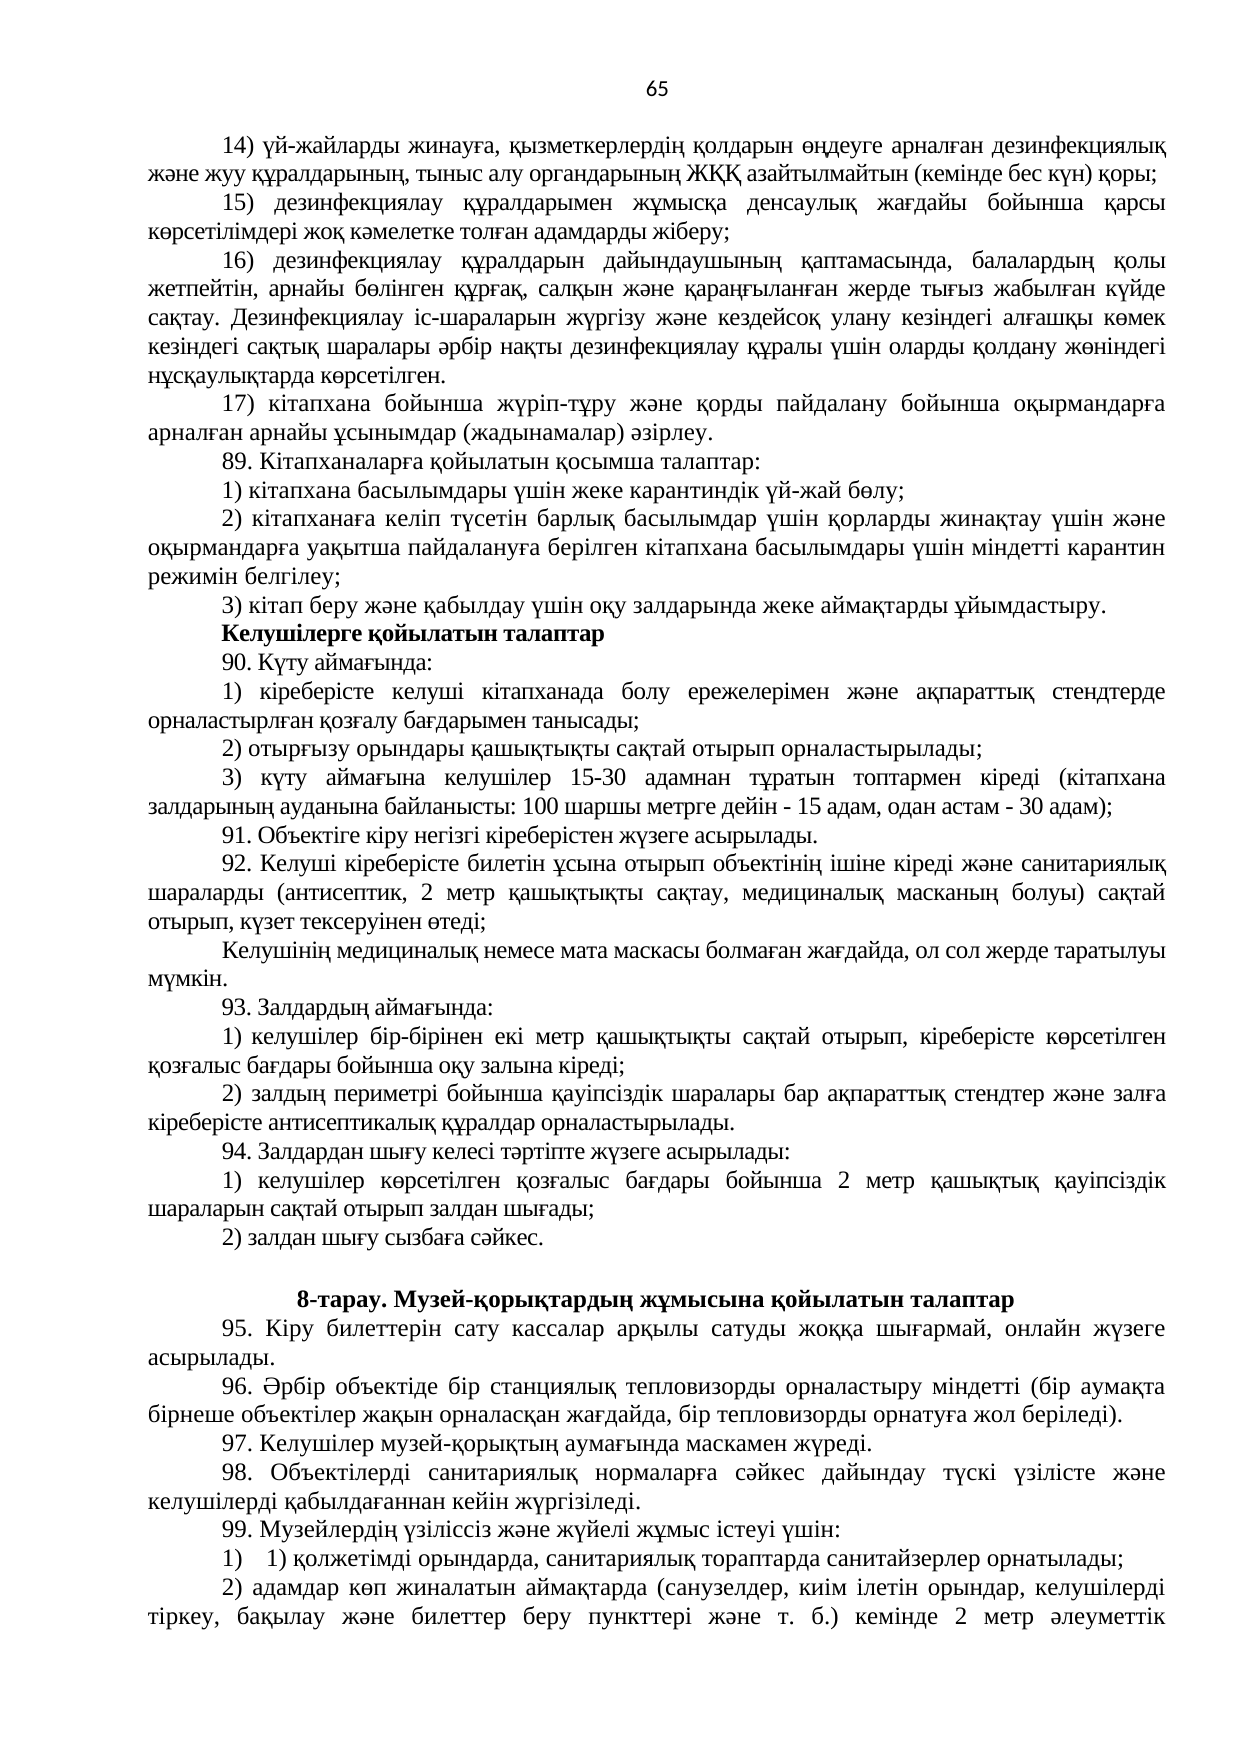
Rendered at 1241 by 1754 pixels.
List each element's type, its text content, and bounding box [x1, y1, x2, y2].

text 93. Залдардың аймағында: [148, 992, 1167, 1021]
text 92. Келуші кіреберісте билетін ұсына отырып объектінің ішіне кіреді және санитариялық шараларды (антисептик, 2 метр қашықтықты сақтау, медициналық масканың болуы) сақтай отырып, күзет тексеруінен өтеді; [148, 848, 1167, 935]
text 90. Күту аймағында: [148, 647, 1167, 676]
text 94. Залдардан шығу келесі тәртіпте жүзеге асырылады: [222, 1136, 1167, 1165]
text 2) залдан шығу сызбаға сәйкес. [148, 1222, 1167, 1251]
text 16) дезинфекциялау құралдарын дайындаушының қаптамасында, балалардың қолы жетпейтін, арнайы бөлінген құрғақ, салқын және қараңғыланған жерде тығыз жабылған күйде сақтау. Дезинфекциялау іс-шараларын жүргізу және кездейсоқ улану кезіндегі алғашқы көмек кезіндегі сақтық шаралары әрбір нақты дезинфекциялау құралы үшін оларды қолдану жөніндегі нұсқаулықтарда көрсетілген. [148, 245, 1167, 388]
text 95. Кіру билеттерін сату кассалар арқылы сатуды жоққа шығармай, онлайн жүзеге асырылады. [148, 1313, 1167, 1371]
list 96. Әрбір объектіде бір станциялық тепловизорды орналастыру міндетті (бір аумақта бірнеше объектілер жақын орналасқан жағдайда, бір тепловизорды орнатуға жол беріледі). [148, 1371, 1167, 1428]
text 91. Объектіге кіру негізгі кіреберістен жүзеге асырылады. [148, 820, 1167, 848]
text 2) кітапханаға келіп түсетін барлық басылымдар үшін қорларды жинақтау үшін және оқырмандарға уақытша пайдалануға берілген кітапхана басылымдары үшін міндетті карантин режимін белгілеу; [148, 503, 1167, 590]
text 3) кітап беру және қабылдау үшін оқу залдарында жеке аймақтарды ұйымдастыру. [148, 590, 1167, 618]
text Келушілерге қойылатын талаптар [148, 618, 1167, 647]
text Келушінің медициналық немесе мата маскасы болмаған жағдайда, ол сол жерде таратылуы мүмкін. [148, 935, 1167, 992]
list 98. Объектілерді санитариялық нормаларға сәйкес дайындау түскі үзілісте және келушілерді қабылдағаннан кейін жүргізіледі. [148, 1457, 1167, 1514]
text 89. Кітапханаларға қойылатын қосымша талаптар: [148, 446, 1167, 475]
text 17) кітапхана бойынша жүріп-тұру және қорды пайдалану бойынша оқырмандарға арналған арнайы ұсынымдар (жадынамалар) әзірлеу. [148, 388, 1167, 446]
text 15) дезинфекциялау құралдарымен жұмысқа денсаулық жағдайы бойынша қарсы көрсетілімдері жоқ кәмелетке толған адамдарды жіберу; [148, 187, 1167, 245]
text 1) 1) қолжетімді орындарда, санитариялық тораптарда санитайзерлер орнатылады; [148, 1543, 1167, 1572]
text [148, 1572, 1167, 1629]
text 99. Музейлердің үзіліссіз және жүйелі жұмыс істеуі үшін: [148, 1514, 1167, 1543]
text 1) келушілер көрсетілген қозғалыс бағдары бойынша 2 метр қашықтық қауіпсіздік шараларын сақтай отырып залдан шығады; [148, 1165, 1167, 1222]
text 1) кіреберісте келуші кітапханада болу ережелерімен және ақпараттық стендтерде орналастырлған қозғалу бағдарымен танысады; [148, 676, 1167, 733]
text 3) күту аймағына келушілер 15-30 адамнан тұратын топтармен кіреді (кітапхана залдарының ауданына байланысты: 100 шаршы метрге дейін - 15 адам, одан астам - 30 адам); [148, 762, 1167, 820]
list 97. Келушілер музей-қорықтың аумағында маскамен жүреді. [148, 1428, 1167, 1457]
text 1) кітапхана басылымдары үшін жеке карантиндік үй-жай бөлу; [148, 475, 1167, 503]
text 2) залдың периметрі бойынша қауіпсіздік шаралары бар ақпараттық стендтер және залға кіреберісте антисептикалық құралдар орналастырылады. [148, 1078, 1167, 1136]
text 14) үй-жайларды жинауға, қызметкерлердің қолдарын өңдеуге арналған дезинфекциялық және жуу құралдарының, тыныс алу органдарының ЖҚҚ азайтылмайтын (кемінде бес күн) қоры; [148, 130, 1167, 187]
text 8-тарау. Музей-қорықтардың жұмысына қойылатын талаптар [223, 1284, 1167, 1313]
text 1) келушілер бір-бірінен екі метр қашықтықты сақтай отырып, кіреберісте көрсетілген қозғалыс бағдары бойынша оқу залына кіреді; [148, 1021, 1167, 1078]
text 2) отырғызу орындары қашықтықты сақтай отырып орналастырылады; [148, 733, 1167, 762]
